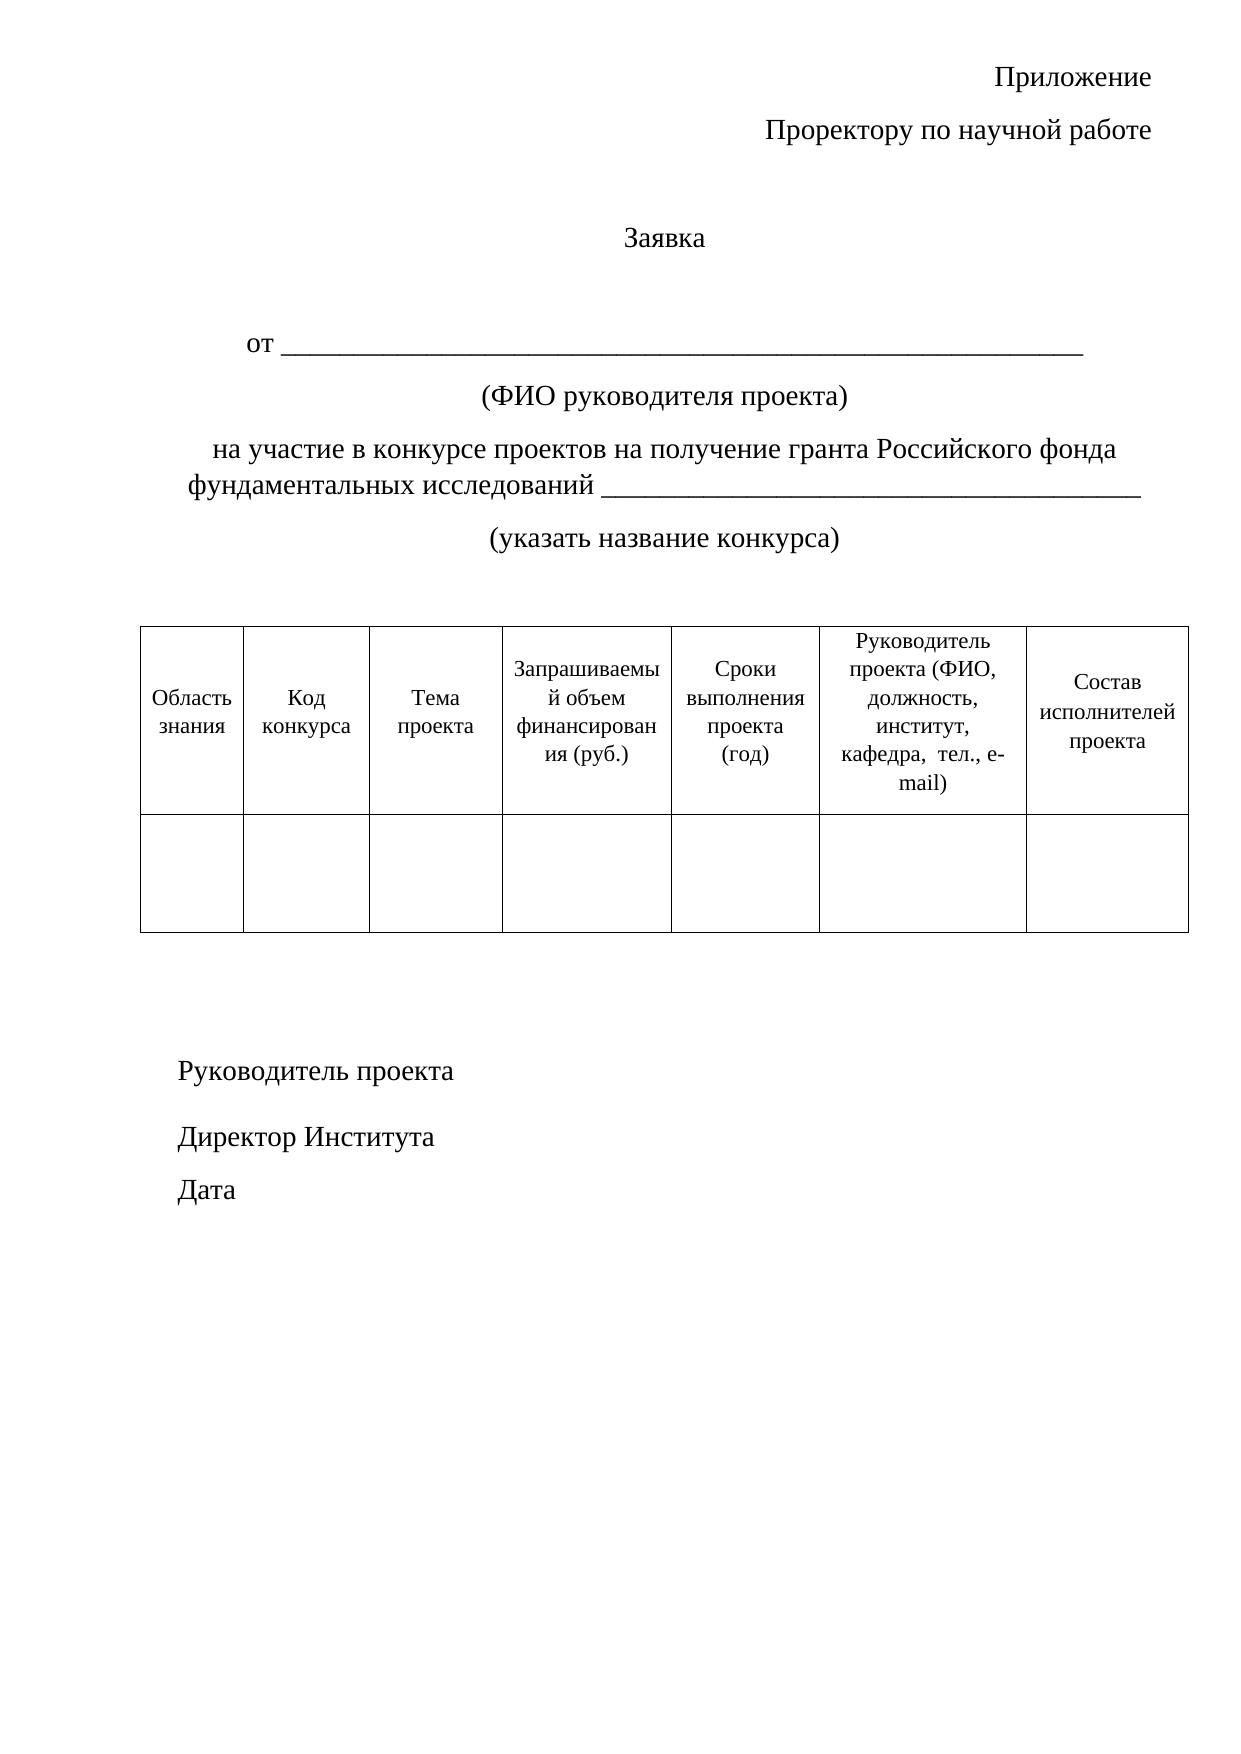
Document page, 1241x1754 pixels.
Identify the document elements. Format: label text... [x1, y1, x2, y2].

table_cell [672, 815, 819, 932]
table_header Сроки выполнения проекта (год) [672, 627, 819, 814]
table_cell [820, 815, 1026, 932]
text (ФИО руководителя проекта) [177, 378, 1152, 412]
table_header Руководитель проекта (ФИО, должность, институт, кафедра, тел., e-mail) [820, 627, 1026, 814]
table_header Запрашиваемый объем финансирования (руб.) [503, 627, 671, 814]
table_header Состав исполнителей проекта [1027, 627, 1188, 814]
table_header Тема проекта [370, 627, 502, 814]
text от _______________________________________________________ [177, 325, 1152, 359]
text на участие в конкурсе проектов на получение гранта Российского фонда фундаментальных исследований _____________________________________ [177, 431, 1152, 501]
text Проректору по научной работе [177, 112, 1152, 145]
text (указать название конкурса) [177, 520, 1152, 553]
table_cell [141, 815, 243, 932]
table_cell [370, 815, 502, 932]
text Директор Института [177, 1119, 1152, 1153]
text Руководитель проекта [177, 1053, 1152, 1086]
table_header Область знания [141, 627, 243, 814]
table_cell [503, 815, 671, 932]
table_cell [1027, 815, 1188, 932]
table_header Код конкурса [244, 627, 369, 814]
text Заявка [177, 220, 1152, 253]
text Приложение [177, 59, 1152, 93]
text Дата [177, 1172, 1152, 1206]
table_cell [244, 815, 369, 932]
